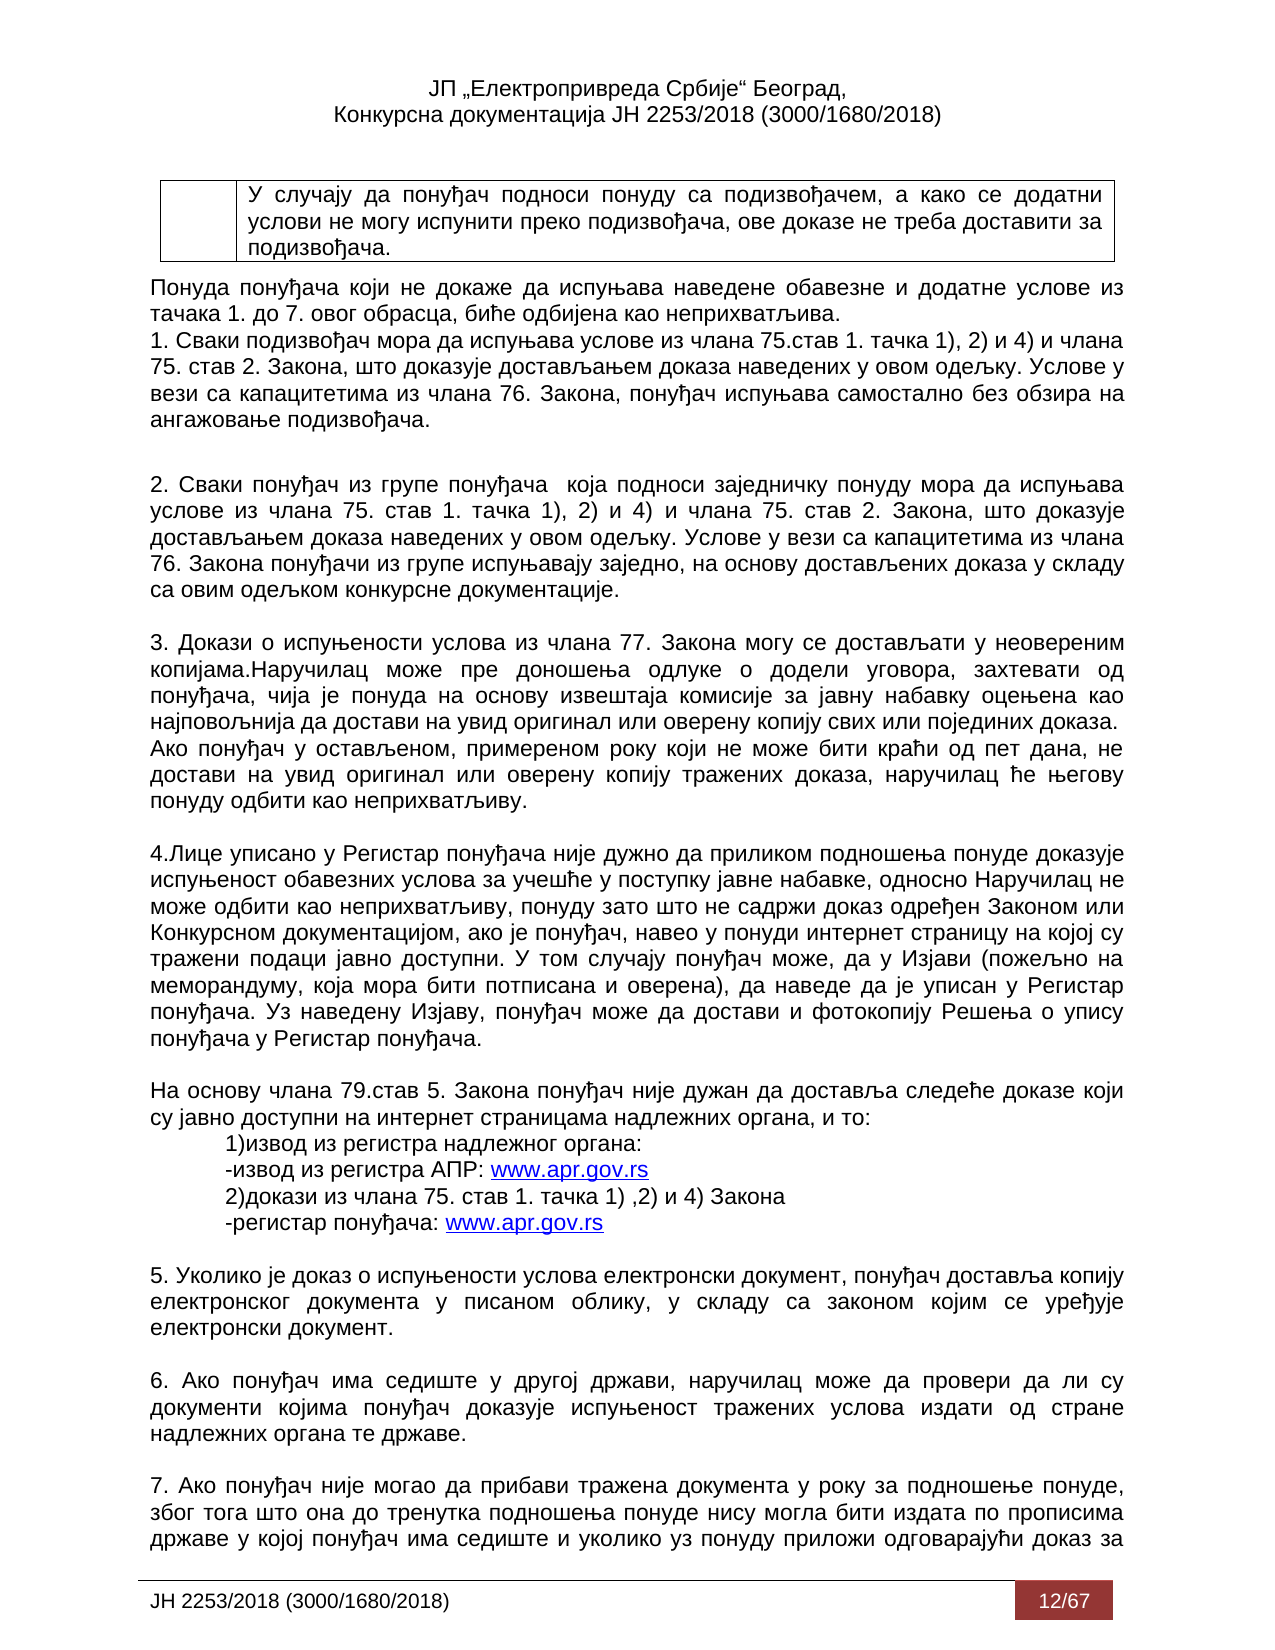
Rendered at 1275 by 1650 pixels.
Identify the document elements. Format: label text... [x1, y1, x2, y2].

text 4.Лице уписано у Регистар понуђача није дужно да приликом подношења понуде доказује испуњеност обавезних услова за учешће у поступку јавне набавке, односно Наручилац не може одбити као неприхватљиву, понуду зато што не садржи доказ одређен Законом или Конкурсном документацијом, ако је понуђач, навео у понуди интернет страницу на којој су тражени подаци јавно доступни. У том случају понуђач може, да у Изјави (пожељно на меморандуму, која мора бити потписана и оверена), да наведе да је уписан у Регистар понуђача. Уз наведену Изјаву, понуђач може да достави и фотокопију Решења о упису понуђача у Регистар понуђача. [150, 840, 1125, 1051]
text 2)докази из члана 75. став 1. тачка 1) ,2) и 4) Закона [150, 1183, 1125, 1209]
text Понуда понуђача који не докаже да испуњава наведене обавезне и додатне услове из тачака 1. до 7. овог обрасца, биће одбијена као неприхватљива. [150, 274, 1125, 327]
table_cell 7. [161, 181, 236, 261]
text 1)извод из регистра надлежног органа: [150, 1130, 1125, 1156]
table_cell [237, 181, 1114, 261]
text На основу члана 79.став 5. Закона понуђач није дужан да доставља следеће доказе који су јавно доступни на интернет страницама надлежних органа, и то: [150, 1077, 1125, 1130]
text Ако понуђач у остављеном, примереном року који не може бити краћи од пет дана, не достави на увид оригинал или оверену копију тражених доказа, наручилац ће његову понуду одбити као неприхватљиву. [150, 734, 1125, 814]
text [150, 1472, 1125, 1552]
text -извод из регистра АПР: www.apr.gov.rs [150, 1156, 1125, 1183]
text 6. Ако понуђач има седиште у другој држави, наручилац може да провери да ли су документи којима понуђач доказује испуњеност тражених услова издати од стране надлежних органа те државе. [150, 1367, 1125, 1446]
text 1. Сваки подизвођач мора да испуњава услове из члана 75.став 1. тачка 1), 2) и 4) и члана 75. став 2. Закона, што доказује достављањем доказа наведених у овом одељку. Услове у вези са капацитетима из члана 76. Закона, понуђач испуњава самостално без обзира на ангажовање подизвођача. [150, 327, 1125, 432]
text 5. Уколико је доказ о испуњености услова електронски документ, понуђач доставља копију електронског документа у писаном облику, у складу са законом којим се уређује електронски документ. [150, 1262, 1125, 1341]
text -регистар понуђача: www.apr.gov.rs [150, 1209, 1125, 1235]
text 2. Сваки понуђач из групе понуђача која подноси заједничку понуду мора да испуњава услове из члана 75. став 1. тачка 1), 2) и 4) и члана 75. став 2. Закона, што доказује достављањем доказа наведених у овом одељку. Услове у вези са капацитетима из члана 76. Закона понуђачи из групе испуњавају заједно, на основу достављених доказа у складу са овим одељком конкурсне документације. [150, 471, 1125, 603]
text 3. Докази о испуњености услова из члана 77. Закона могу се достављати у неовереним копијама.Наручилац може пре доношења одлуке о додели уговора, захтевати од понуђача, чија је понуда на основу извештаја комисије за јавну набавку оцењена као најповољнија да достави на увид оригинал или оверену копију свих или појединих доказа. [150, 629, 1125, 734]
